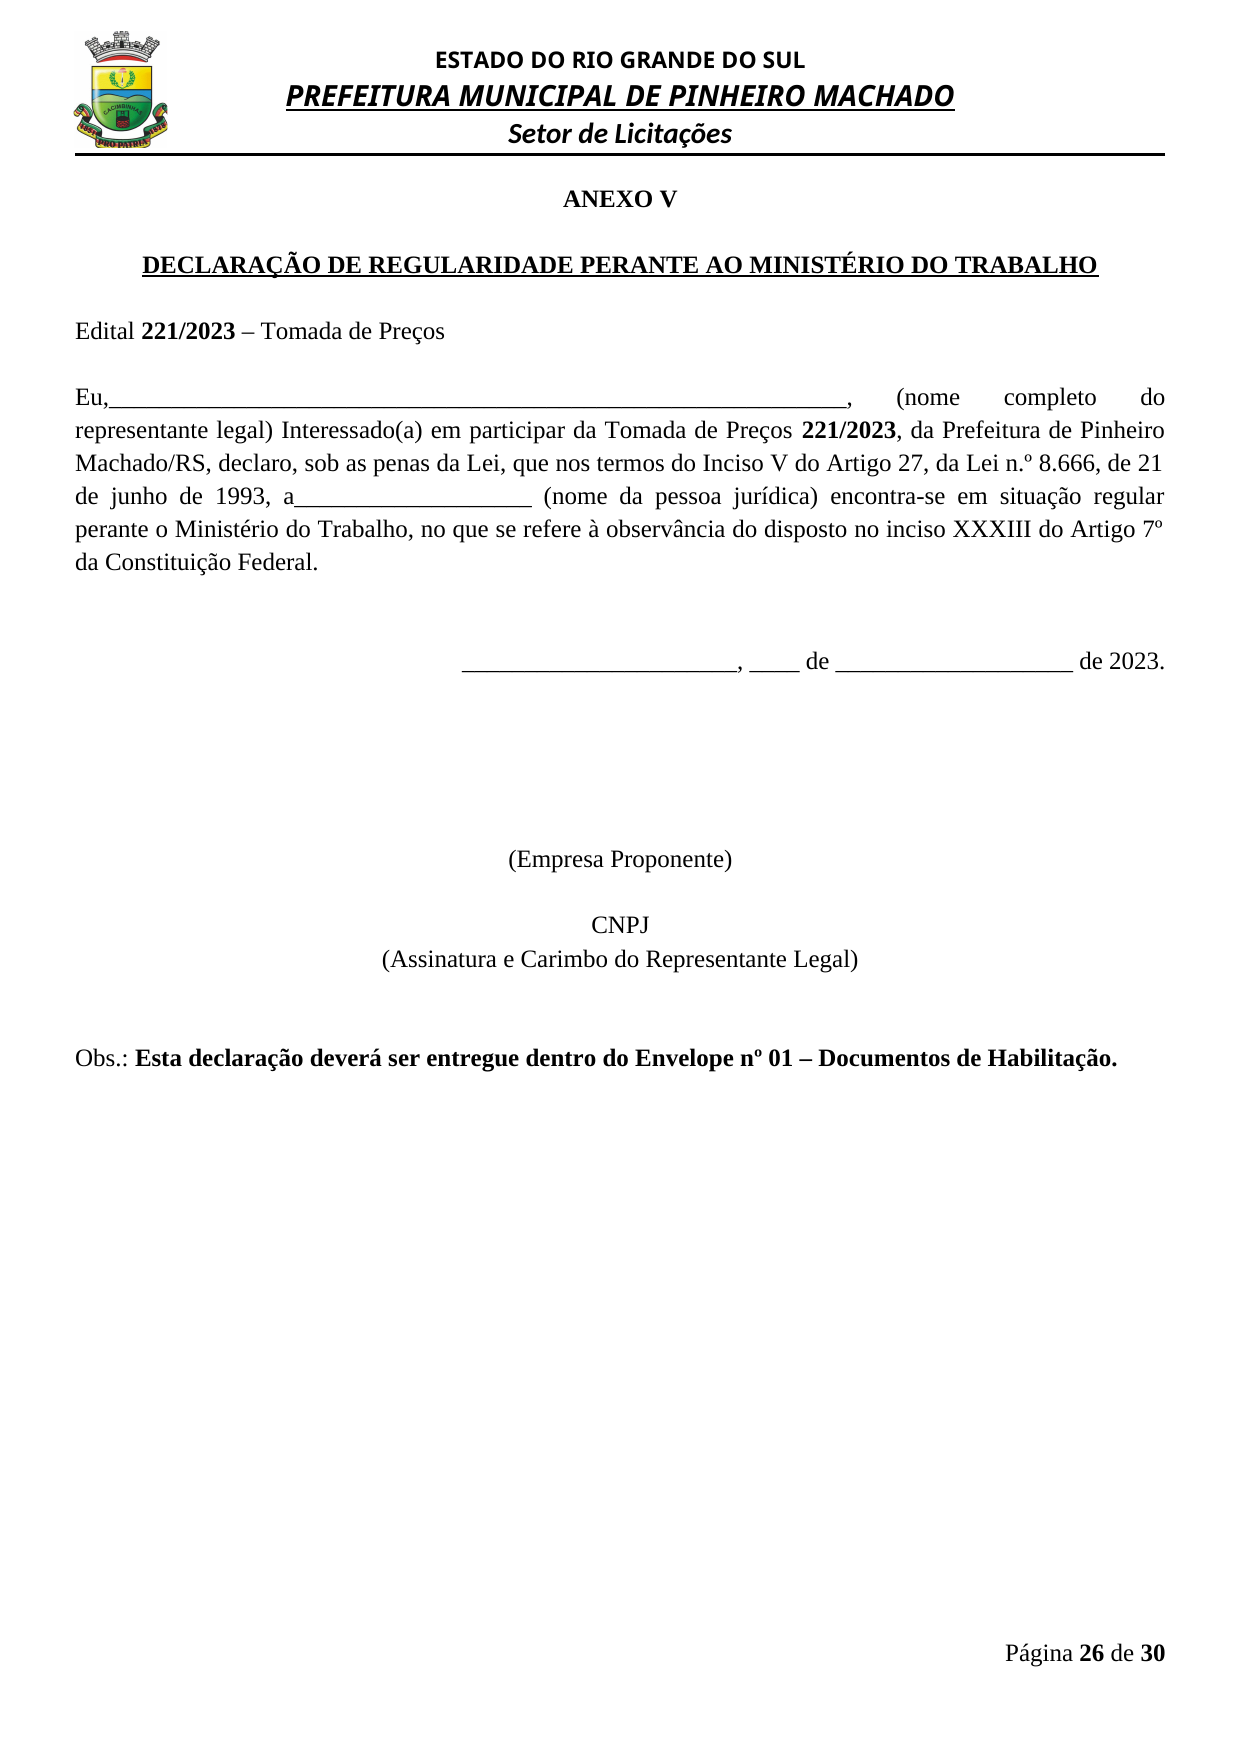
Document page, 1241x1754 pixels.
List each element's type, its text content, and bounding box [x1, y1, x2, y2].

text Edital 221/2023 – Tomada de Preços [75, 316, 1165, 345]
text DECLARAÇÃO DE REGULARIDADE PERANTE AO MINISTÉRIO DO TRABALHO [75, 250, 1165, 279]
text Eu,___________________________________________________________, (nome completo do representante legal) Interessado(a) em participar da Tomada de Preços 221/2023, da Prefeitura de Pinheiro Machado/RS, declaro, sob as penas da Lei, que nos termos do Inciso V do Artigo 27, da Lei n.º 8.666, de 21 de junho de 1993, a___________________ (nome da pessoa jurídica) encontra-se em situação regular perante o Ministério do Trabalho, no que se refere à observância do disposto no inciso XXXIII do Artigo 7º da Constituição Federal. [75, 382, 1165, 576]
picture [73, 31, 168, 148]
text ANEXO V [75, 184, 1165, 213]
text (Assinatura e Carimbo do Representante Legal) [75, 944, 1165, 972]
text ______________________, ____ de ___________________ de 2023. [75, 646, 1165, 675]
text Obs.: Esta declaração deverá ser entregue dentro do Envelope nº 01 – Documentos de Habilitação. [75, 1043, 1165, 1071]
text CNPJ [75, 911, 1165, 939]
text (Empresa Proponente) [75, 844, 1165, 873]
